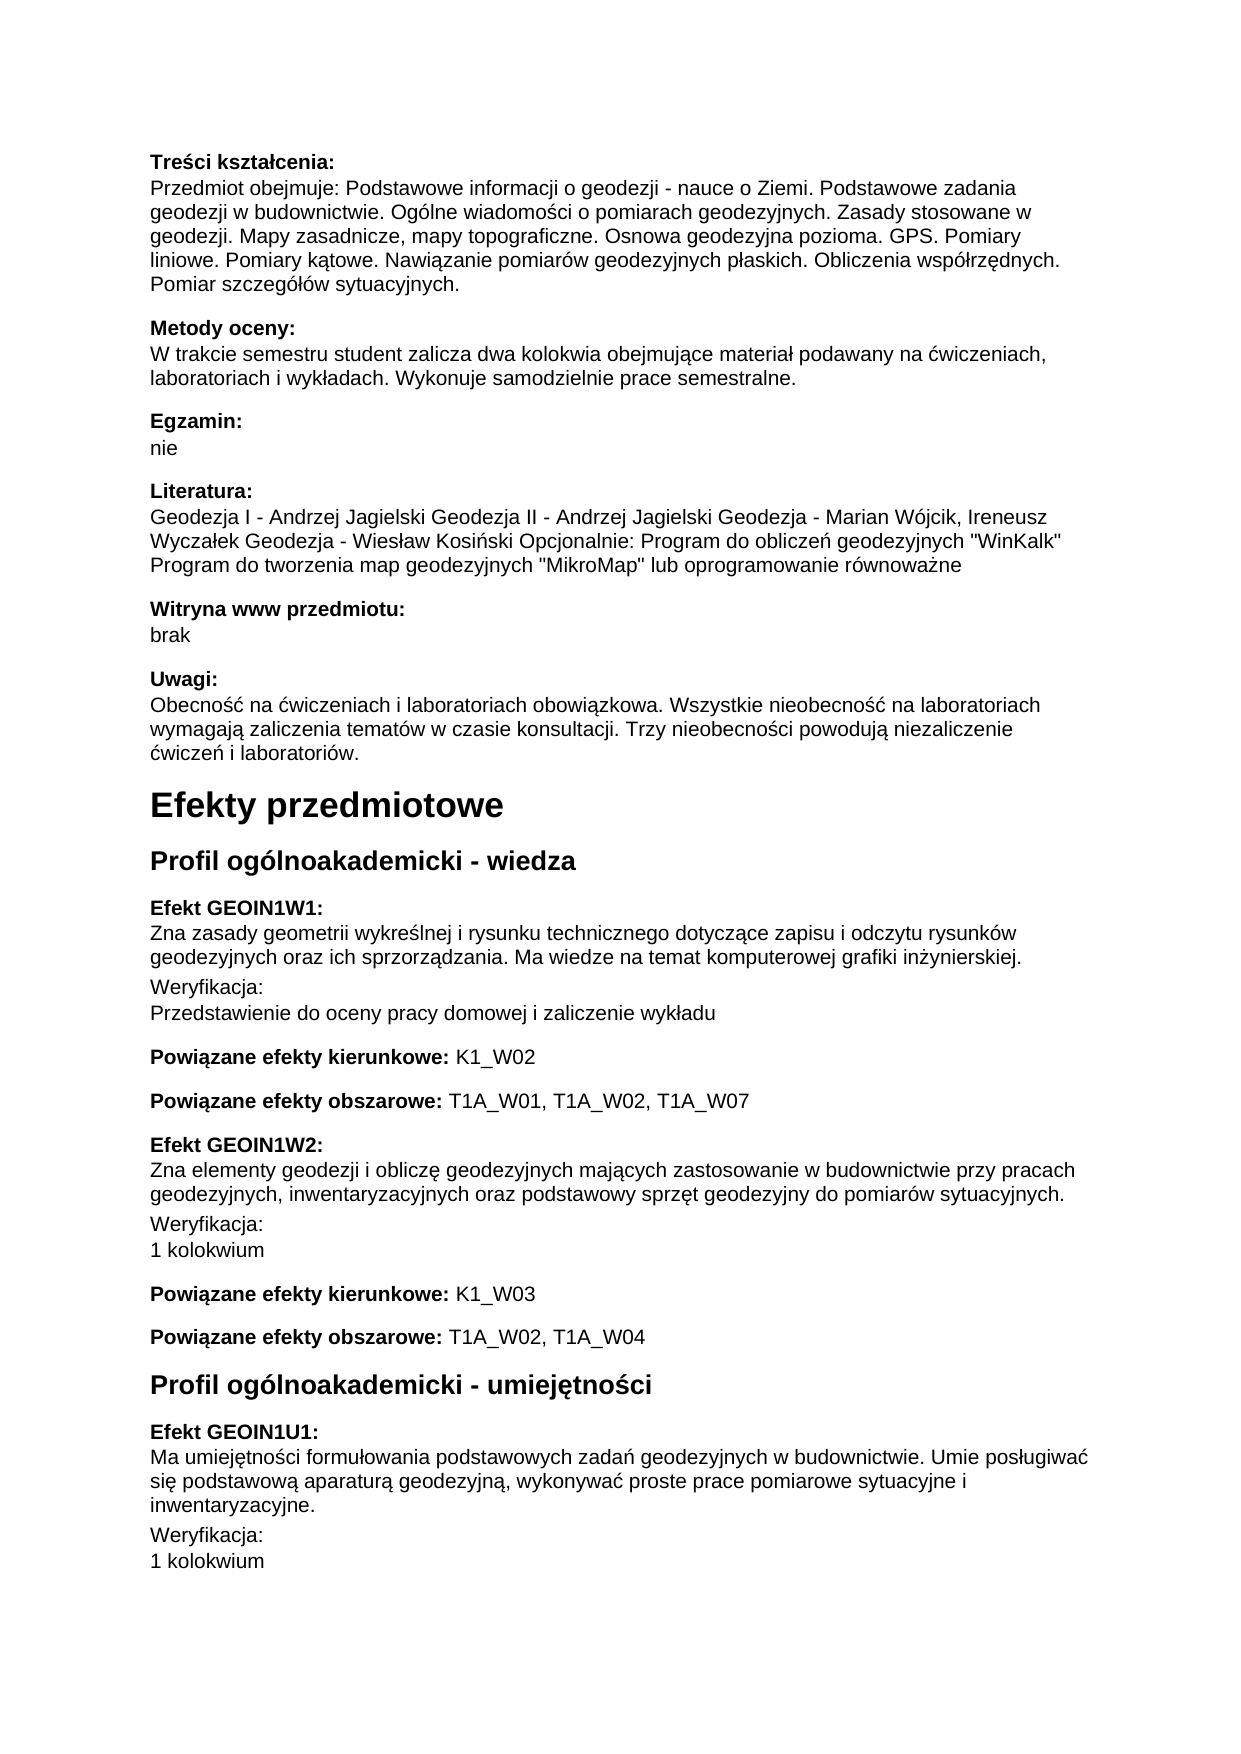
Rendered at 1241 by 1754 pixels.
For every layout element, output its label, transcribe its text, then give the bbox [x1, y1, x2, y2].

subtitle Profil ogólnoakademicki - wiedza [150, 845, 1090, 876]
text Zna elementy geodezji i obliczę geodezyjnych mających zastosowanie w budownictwie przy pracach geodezyjnych, inwentaryzacyjnych oraz podstawowy sprzęt geodezyjny do pomiarów sytuacyjnych. [150, 1157, 1090, 1205]
text Weryfikacja: [150, 1212, 1090, 1236]
text 1 kolokwium [150, 1238, 1090, 1262]
text Witryna www przedmiotu: [150, 597, 1090, 621]
text W trakcie semestru student zalicza dwa kolokwia obejmujące materiał podawany na ćwiczeniach, laboratoriach i wykładach. Wykonuje samodzielnie prace semestralne. [150, 342, 1090, 389]
text Ma umiejętności formułowania podstawowych zadań geodezyjnych w budownictwie. Umie posługiwać się podstawową aparaturą geodezyjną, wykonywać proste prace pomiarowe sytuacyjne i inwentaryzacyjne. [150, 1445, 1090, 1517]
text Literatura: [150, 479, 1090, 503]
text Efekt GEOIN1U1: [150, 1420, 1090, 1444]
text Obecność na ćwiczeniach i laboratoriach obowiązkowa. Wszystkie nieobecność na laboratoriach wymagają zaliczenia tematów w czasie konsultacji. Trzy nieobecności powodują niezaliczenie ćwiczeń i laboratoriów. [150, 693, 1090, 764]
text Powiązane efekty kierunkowe: K1_W03 [150, 1281, 1090, 1305]
text Geodezja I - Andrzej Jagielski Geodezja II - Andrzej Jagielski Geodezja - Marian Wójcik, Ireneusz Wyczałek Geodezja - Wiesław Kosiński Opcjonalnie: Program do obliczeń geodezyjnych "WinKalk" Program do tworzenia map geodezyjnych "MikroMap" lub oprogramowanie równoważne [150, 505, 1090, 577]
text nie [150, 435, 1090, 459]
text Przedmiot obejmuje: Podstawowe informacji o geodezji - nauce o Ziemi. Podstawowe zadania geodezji w budownictwie. Ogólne wiadomości o pomiarach geodezyjnych. Zasady stosowane w geodezji. Mapy zasadnicze, mapy topograficzne. Osnowa geodezyjna pozioma. GPS. Pomiary liniowe. Pomiary kątowe. Nawiązanie pomiarów geodezyjnych płaskich. Obliczenia współrzędnych. Pomiar szczegółów sytuacyjnych. [150, 176, 1090, 296]
subtitle Profil ogólnoakademicki - umiejętności [150, 1369, 1090, 1400]
text Efekt GEOIN1W1: [150, 896, 1090, 920]
text Powiązane efekty obszarowe: T1A_W02, T1A_W04 [150, 1325, 1090, 1349]
text brak [150, 623, 1090, 647]
text Przedstawienie do oceny pracy domowej i zaliczenie wykładu [150, 1001, 1090, 1025]
text Weryfikacja: [150, 1523, 1090, 1547]
text Zna zasady geometrii wykreślnej i rysunku technicznego dotyczące zapisu i odczytu rysunków geodezyjnych oraz ich sprzorządzania. Ma wiedze na temat komputerowej grafiki inżynierskiej. [150, 921, 1090, 969]
text Powiązane efekty kierunkowe: K1_W02 [150, 1045, 1090, 1069]
text Egzamin: [150, 409, 1090, 433]
subtitle Efekty przedmiotowe [150, 784, 1090, 825]
text 1 kolokwium [150, 1549, 1090, 1573]
text Uwagi: [150, 667, 1090, 691]
text Weryfikacja: [150, 975, 1090, 999]
text Powiązane efekty obszarowe: T1A_W01, T1A_W02, T1A_W07 [150, 1089, 1090, 1113]
text Treści kształcenia: [150, 150, 1090, 174]
text Efekt GEOIN1W2: [150, 1132, 1090, 1156]
text Metody oceny: [150, 316, 1090, 339]
